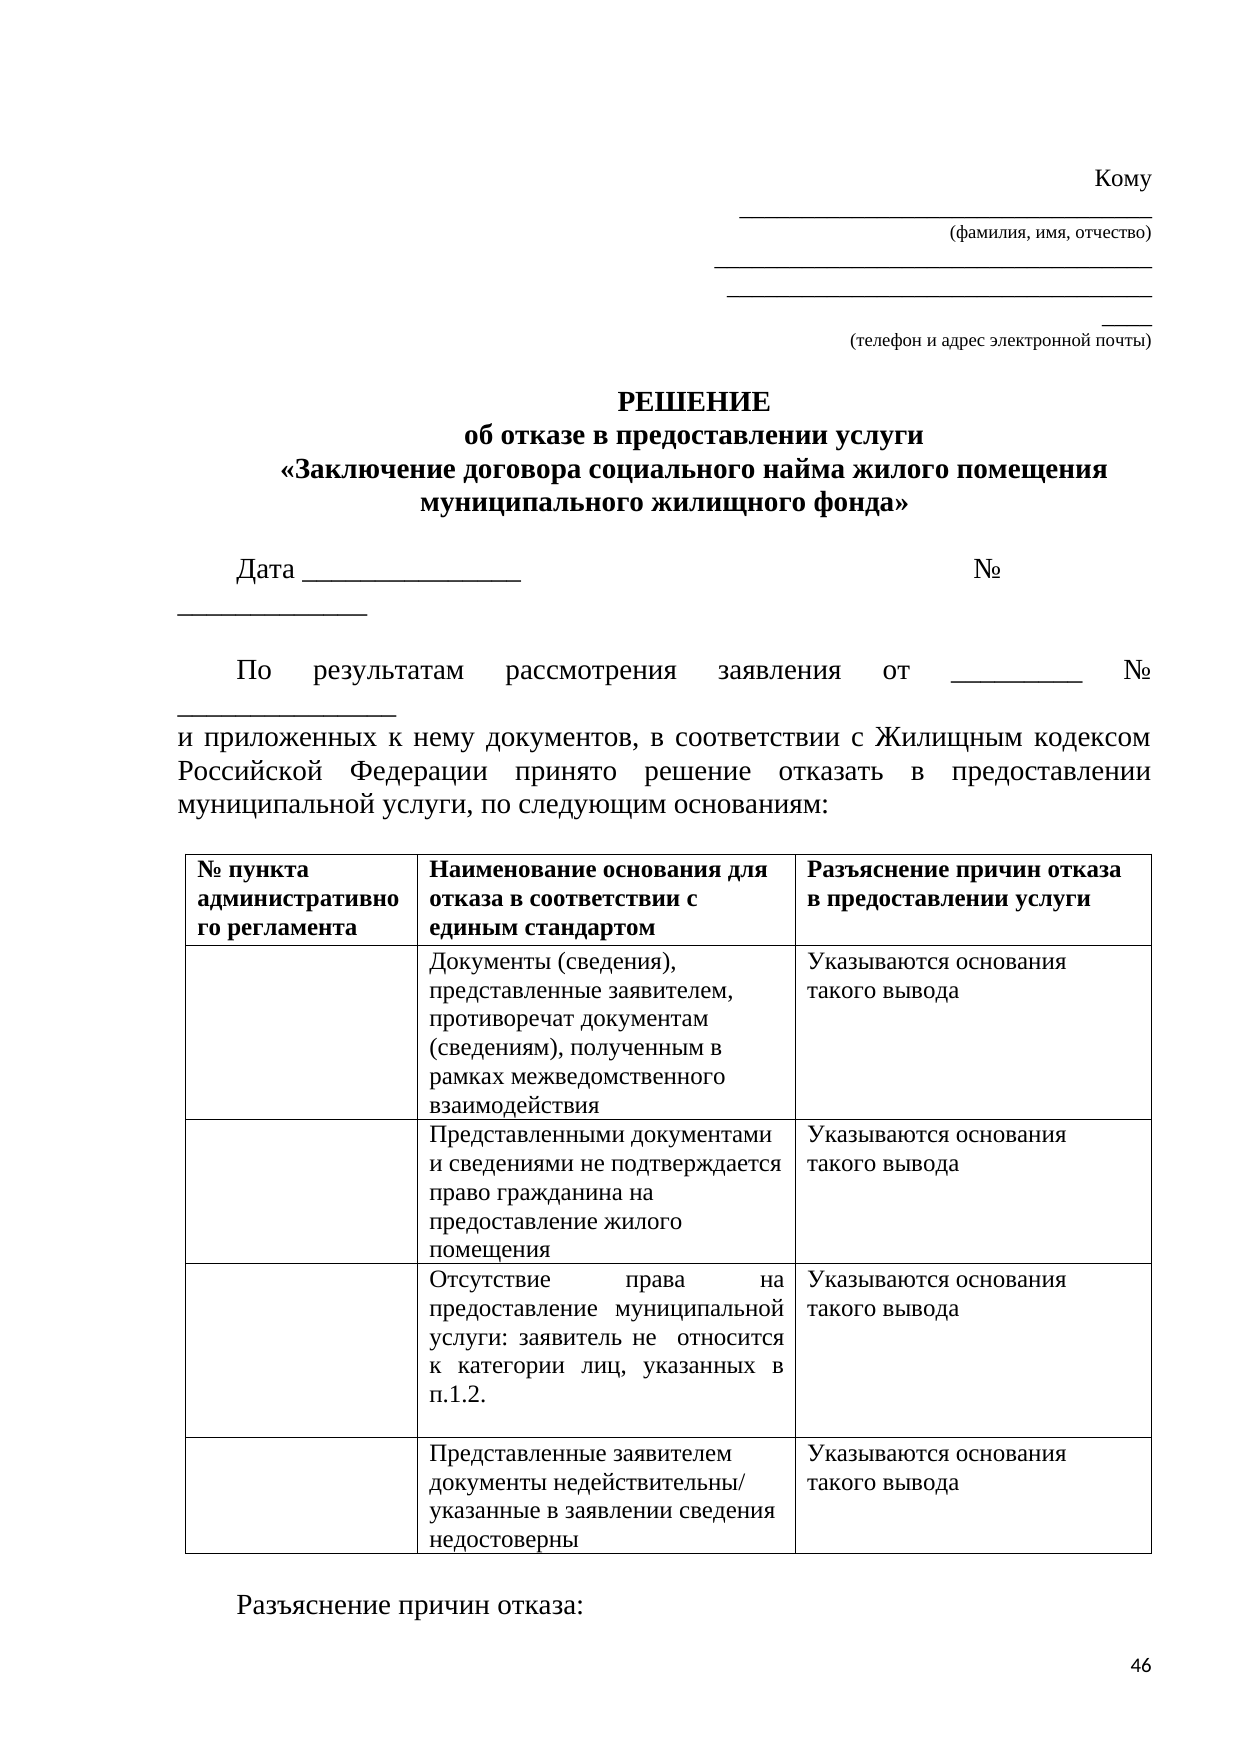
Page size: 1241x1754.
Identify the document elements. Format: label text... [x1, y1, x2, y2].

table_cell Отсутствие права на предоставление муниципальной услуги: заявитель не относится к категории лиц, указанных в п.1.2. [418, 1264, 795, 1437]
text «Заключение договора социального найма жилого помещения муниципального жилищного фонда» [177, 451, 1152, 518]
table_cell Документы (сведения), представленные заявителем, противоречат документам (сведениям), полученным в рамках межведомственного взаимодействия [418, 946, 795, 1118]
table_cell [186, 1264, 417, 1437]
table_header № пункта административного регламента [186, 855, 417, 945]
text Дата _______________ № _____________ [177, 552, 1152, 619]
table_header Наименование основания для отказа в соответствии с единым стандартом [418, 855, 795, 945]
table_cell [186, 1438, 417, 1553]
text (телефон и адрес электронной почты) [177, 329, 1152, 350]
text ___________________________________ [177, 242, 1152, 271]
table_cell Указываются основания такого вывода [796, 1438, 1151, 1553]
text Кому _________________________________ [177, 163, 1152, 221]
text об отказе в предоставлении услуги [177, 417, 1152, 451]
table_cell Представленными документами и сведениями не подтверждается право гражданина на предоставление жилого помещения [418, 1120, 795, 1263]
table_header Разъяснение причин отказа в предоставлении услуги [796, 855, 1151, 945]
text ______________________________________ [177, 271, 1152, 329]
table_cell Указываются основания такого вывода [796, 946, 1151, 1118]
table_cell Представленные заявителем документы недействительны/ указанные в заявлении сведения недостоверны [418, 1438, 795, 1553]
text РЕШЕНИЕ [177, 384, 1152, 417]
table_cell [186, 946, 417, 1118]
text (фамилия, имя, отчество) [177, 221, 1152, 242]
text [177, 1587, 1152, 1621]
table_cell [186, 1120, 417, 1263]
text По результатам рассмотрения заявления от _________ № _______________ и приложенных к нему документов, в соответствии с Жилищным кодексом Российской Федерации принято решение отказать в предоставлении муниципальной услуги, по следующим основаниям: [177, 652, 1152, 820]
table_cell Указываются основания такого вывода [796, 1264, 1151, 1437]
table_cell Указываются основания такого вывода [796, 1120, 1151, 1263]
